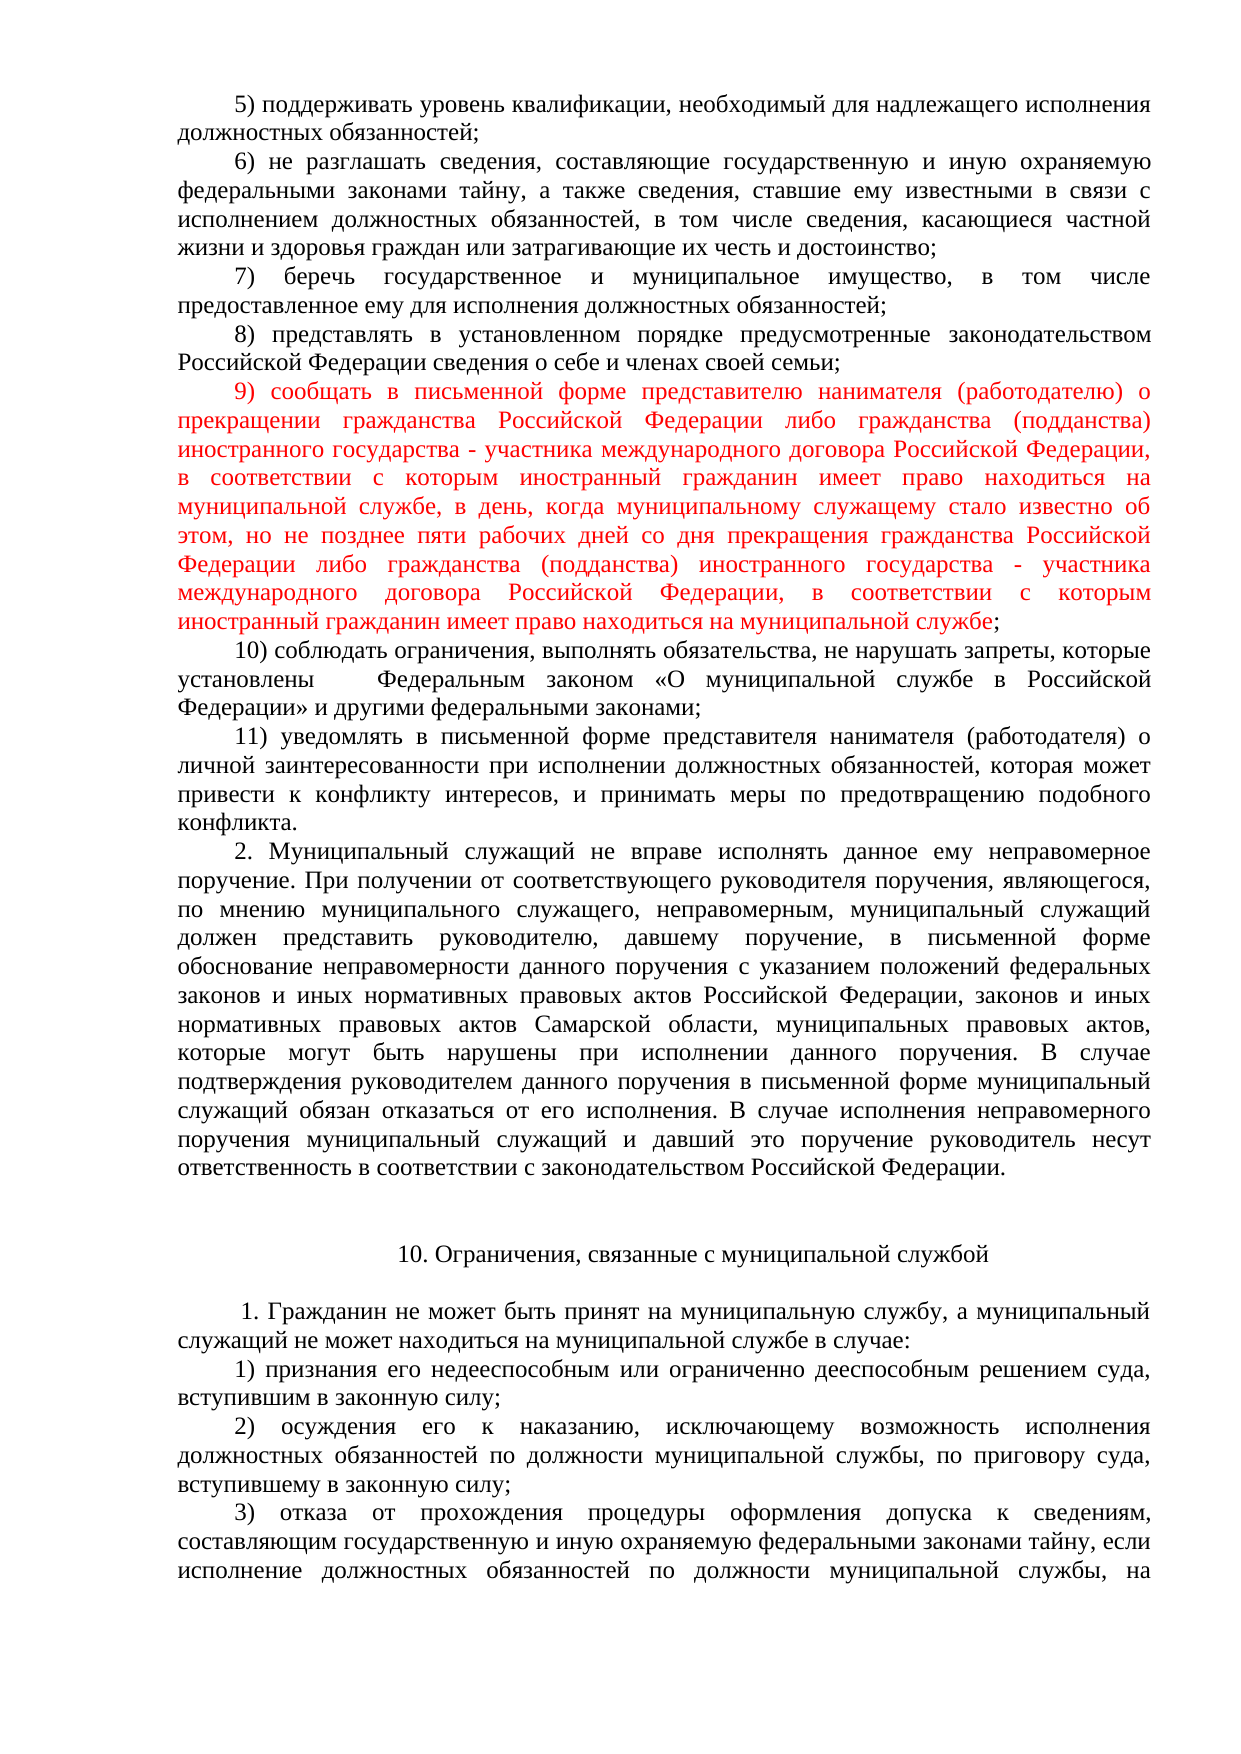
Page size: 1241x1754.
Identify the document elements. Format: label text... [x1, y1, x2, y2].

text 5) поддерживать уровень квалификации, необходимый для надлежащего исполнения должностных обязанностей; [177, 89, 1152, 146]
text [177, 1497, 1152, 1584]
text 9) сообщать в письменной форме представителю нанимателя (работодателю) о прекращении гражданства Российской Федерации либо гражданства (подданства) иностранного государства - участника международного договора Российской Федерации, в соответствии с которым иностранный гражданин имеет право находиться на муниципальной службе, в день, когда муниципальному служащему стало известно об этом, но не позднее пяти рабочих дней со дня прекращения гражданства Российской Федерации либо гражданства (подданства) иностранного государства - участника международного договора Российской Федерации, в соответствии с которым иностранный гражданин имеет право находиться на муниципальной службе; [177, 376, 1152, 635]
text 11) уведомлять в письменной форме представителя нанимателя (работодателя) о личной заинтересованности при исполнении должностных обязанностей, которая может привести к конфликту интересов, и принимать меры по предотвращению подобного конфликта. [177, 721, 1152, 836]
text 2) осуждения его к наказанию, исключающему возможность исполнения должностных обязанностей по должности муниципальной службы, по приговору суда, вступившему в законную силу; [177, 1411, 1152, 1497]
text 6) не разглашать сведения, составляющие государственную и иную охраняемую федеральными законами тайну, а также сведения, ставшие ему известными в связи с исполнением должностных обязанностей, в том числе сведения, касающиеся частной жизни и здоровья граждан или затрагивающие их честь и достоинство; [177, 146, 1152, 261]
text 10) соблюдать ограничения, выполнять обязательства, не нарушать запреты, которые установлены Федеральным законом «О муниципальной службе в Российской Федерации» и другими федеральными законами; [177, 635, 1152, 721]
text 7) беречь государственное и муниципальное имущество, в том числе предоставленное ему для исполнения должностных обязанностей; [177, 261, 1152, 319]
text 10. Ограничения, связанные с муниципальной службой [177, 1239, 1152, 1267]
text 1. Гражданин не может быть принят на муниципальную службу, а муниципальный служащий не может находиться на муниципальной службе в случае: [177, 1296, 1152, 1354]
text 8) представлять в установленном порядке предусмотренные законодательством Российской Федерации сведения о себе и членах своей семьи; [177, 319, 1152, 376]
text 2. Муниципальный служащий не вправе исполнять данное ему неправомерное поручение. При получении от соответствующего руководителя поручения, являющегося, по мнению муниципального служащего, неправомерным, муниципальный служащий должен представить руководителю, давшему поручение, в письменной форме обоснование неправомерности данного поручения с указанием положений федеральных законов и иных нормативных правовых актов Российской Федерации, законов и иных нормативных правовых актов Самарской области, муниципальных правовых актов, которые могут быть нарушены при исполнении данного поручения. В случае подтверждения руководителем данного поручения в письменной форме муниципальный служащий обязан отказаться от его исполнения. В случае исполнения неправомерного поручения муниципальный служащий и давший это поручение руководитель несут ответственность в соответствии с законодательством Российской Федерации. [177, 836, 1152, 1181]
text 1) признания его недееспособным или ограниченно дееспособным решением суда, вступившим в законную силу; [177, 1354, 1152, 1411]
